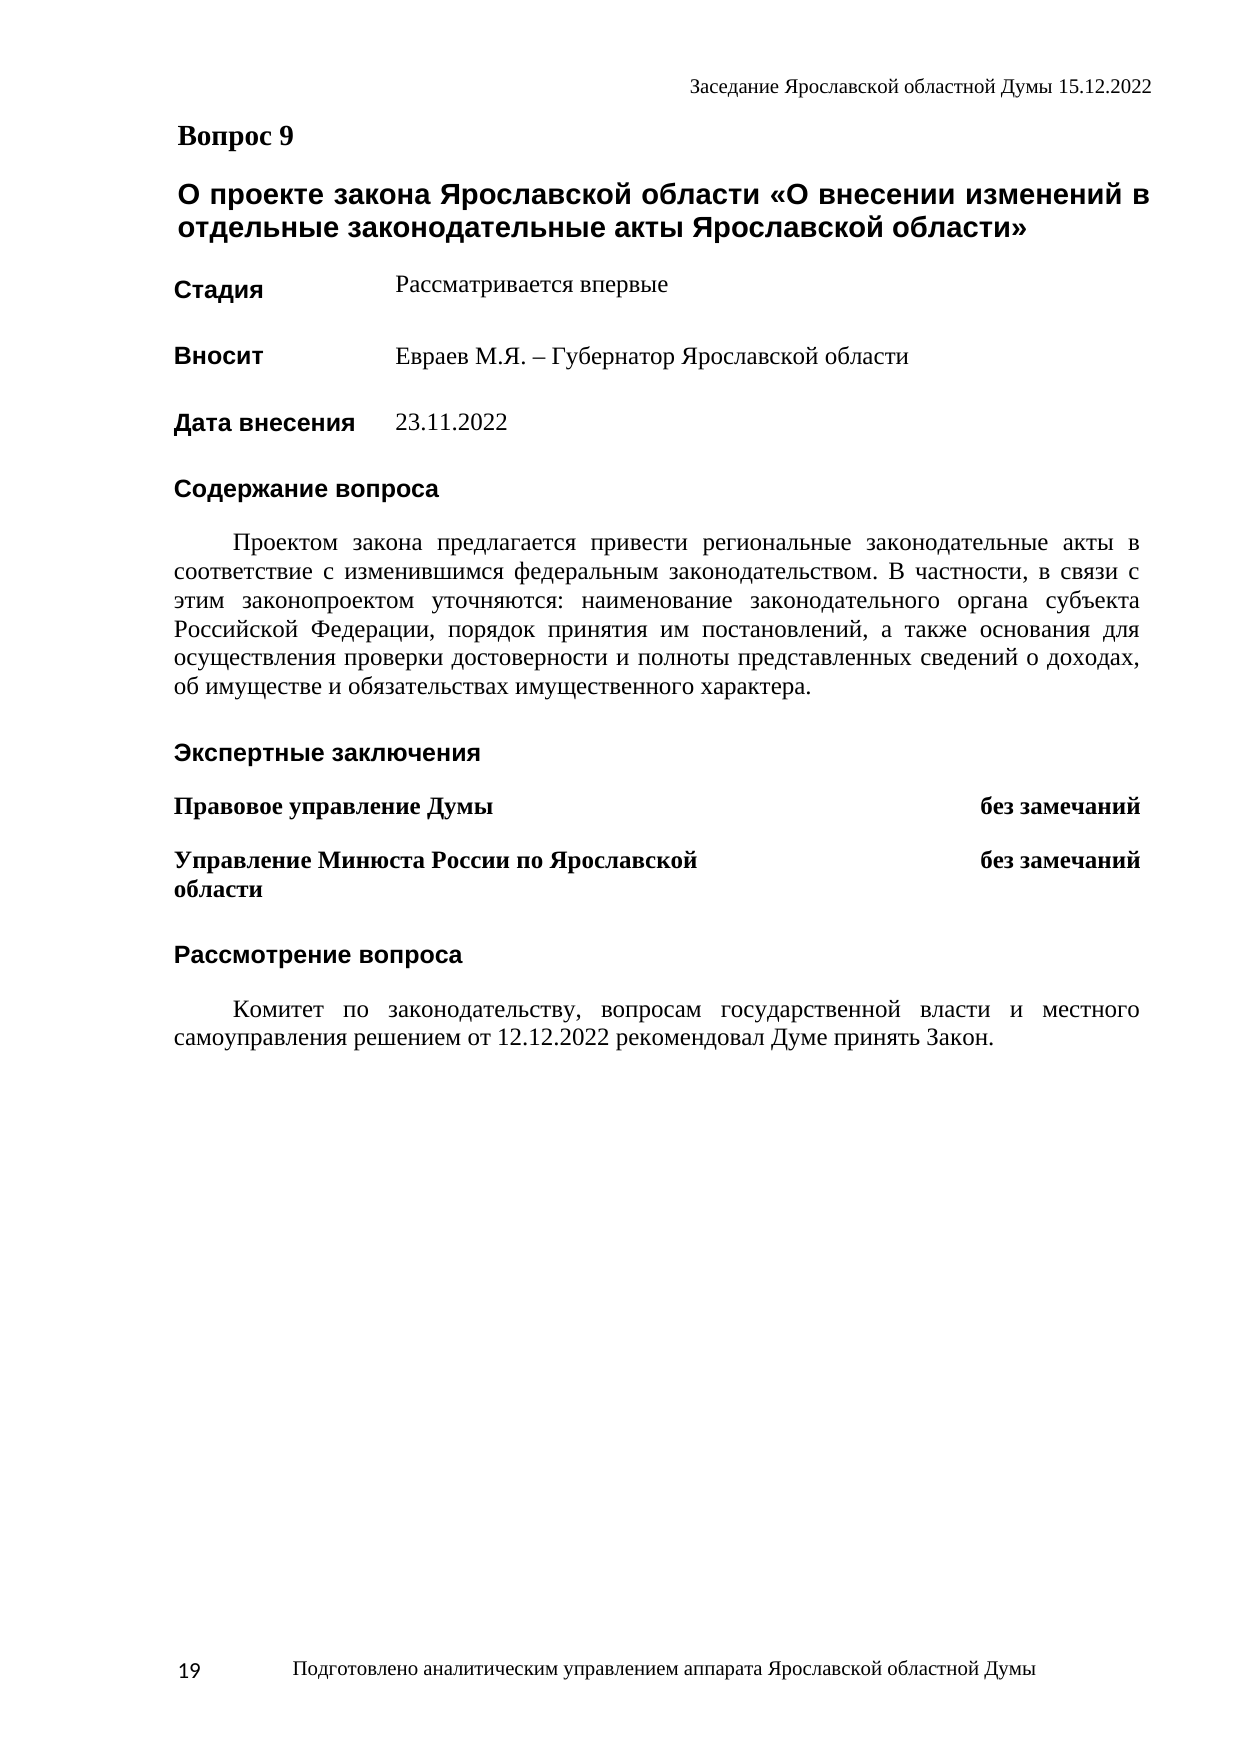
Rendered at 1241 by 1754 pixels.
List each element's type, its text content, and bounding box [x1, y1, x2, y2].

table_cell Содержание вопроса [163, 449, 1152, 515]
table_cell Комитет по законодательству, вопросам государственной власти и местного самоуправления решением от 12.12.2022 рекомендовал Думе принять Закон. [163, 981, 1152, 1064]
table_cell Евраев М.Я. – Губернатор Ярославской области [384, 316, 1152, 382]
table_cell Правовое управление Думы [163, 779, 768, 832]
table_cell 23.11.2022 [384, 383, 1152, 449]
table_cell Экспертные заключения [163, 713, 1152, 779]
table_cell без замечаний [768, 779, 1152, 832]
table_cell без замечаний [768, 833, 1152, 915]
table_header Рассматривается впервые [384, 250, 1152, 316]
table_cell Дата внесения [163, 383, 384, 449]
table_cell Вносит [163, 316, 384, 382]
table_cell Проектом закона предлагается привести региональные законодательные акты в соответствие с изменившимся федеральным законодательством. В частности, в связи с этим законопроектом уточняются: наименование законодательного органа субъекта Российской Федерации, порядок принятия им постановлений, а также основания для осуществления проверки достоверности и полноты представленных сведений о доходах, об имуществе и обязательствах имущественного характера. [163, 515, 1152, 712]
table_cell Рассмотрение вопроса [163, 915, 1152, 981]
table_cell Управление Минюста России по Ярославской области [163, 833, 768, 915]
subtitle О проекте закона Ярославской области «О внесении изменений в отдельные законодательные акты Ярославской области» [177, 177, 1152, 244]
text Вопрос 9 [177, 118, 1152, 152]
table_header Стадия [163, 250, 384, 316]
